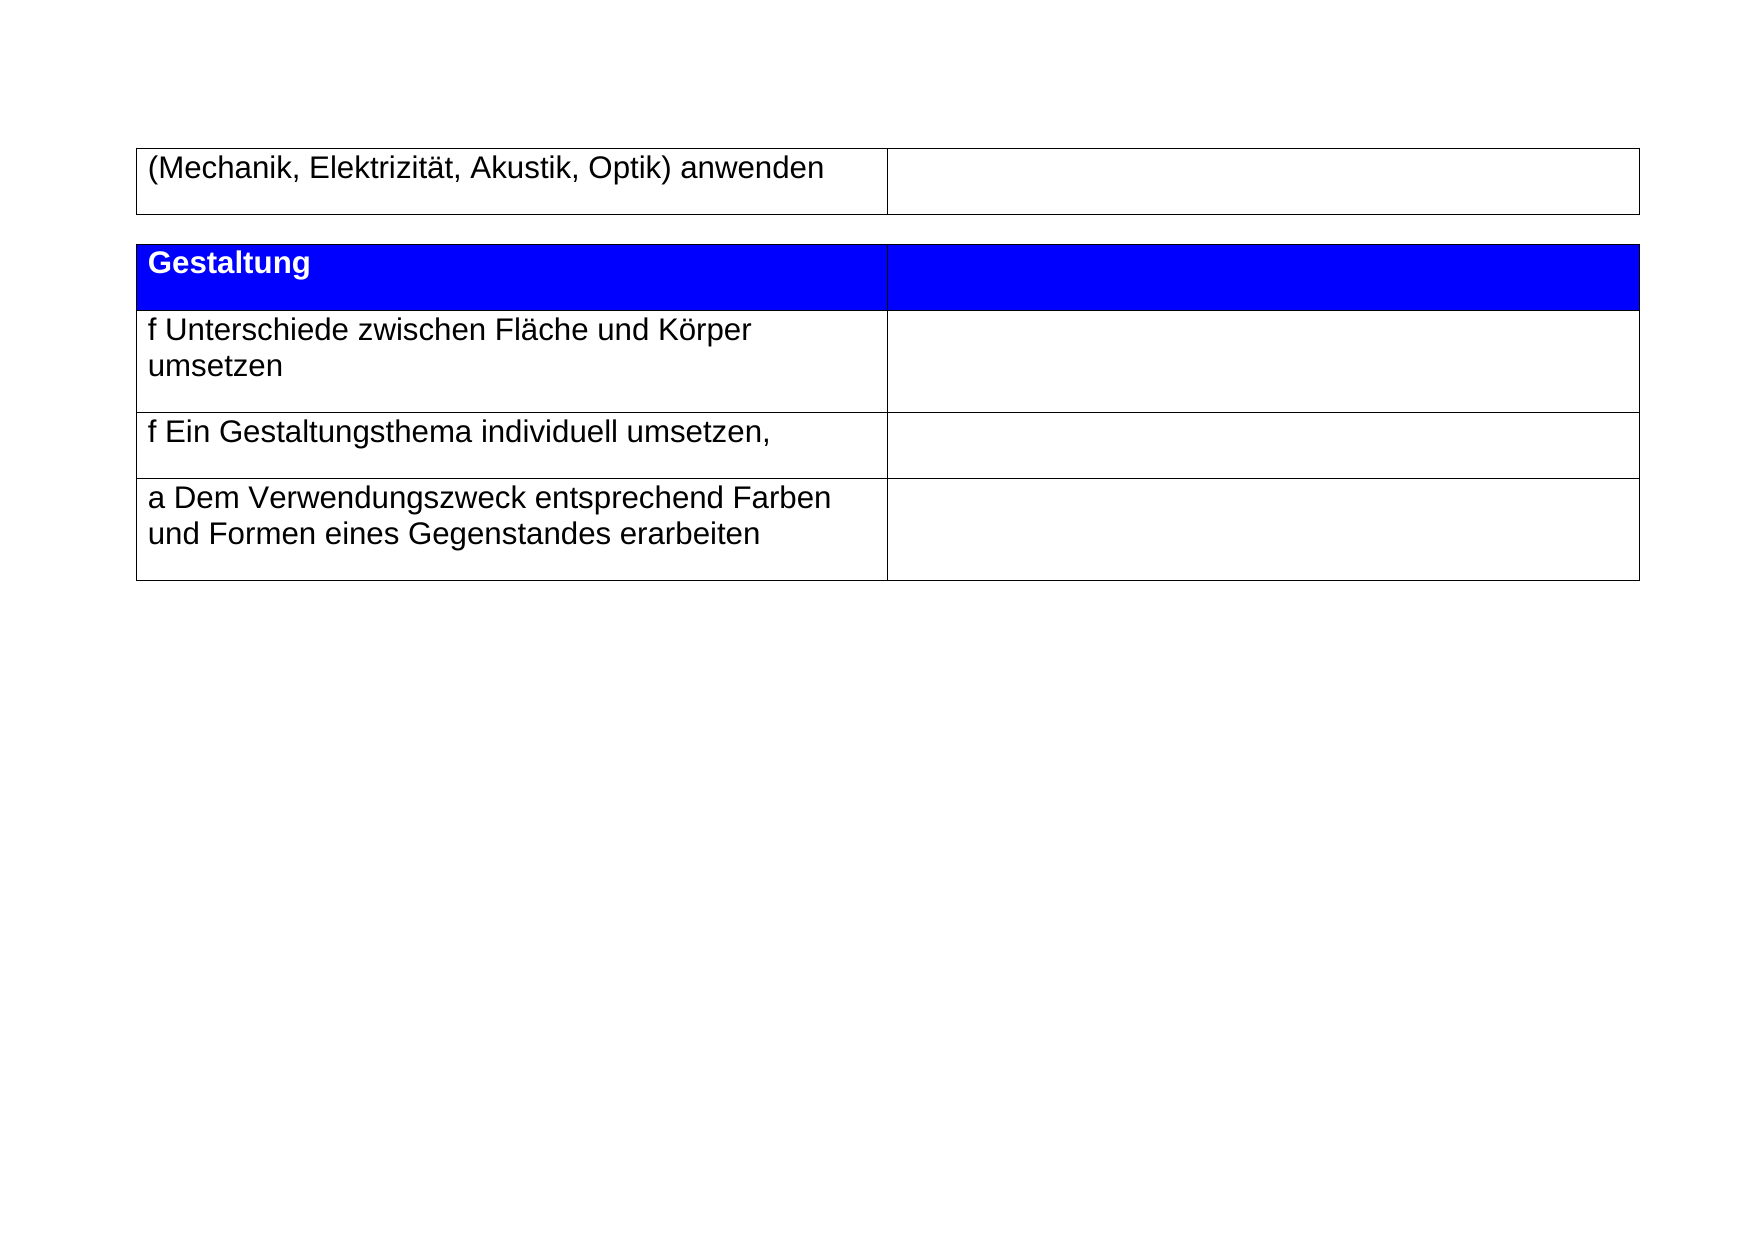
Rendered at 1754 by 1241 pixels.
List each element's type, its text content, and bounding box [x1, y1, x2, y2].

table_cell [137, 149, 887, 214]
table_cell f Unterschiede zwischen Fläche und Körper umsetzen [137, 311, 887, 412]
table_cell f Ein Gestaltungsthema individuell umsetzen, [137, 413, 887, 478]
table_cell [888, 413, 1639, 478]
table_cell [888, 311, 1639, 412]
table_cell a Dem Verwendungszweck entsprechend Farben und Formen eines Gegenstandes erarbeiten [137, 479, 887, 580]
table_header [888, 245, 1639, 310]
table_cell [888, 479, 1639, 580]
table_cell [888, 149, 1639, 214]
table_header Gestaltung [137, 245, 887, 310]
